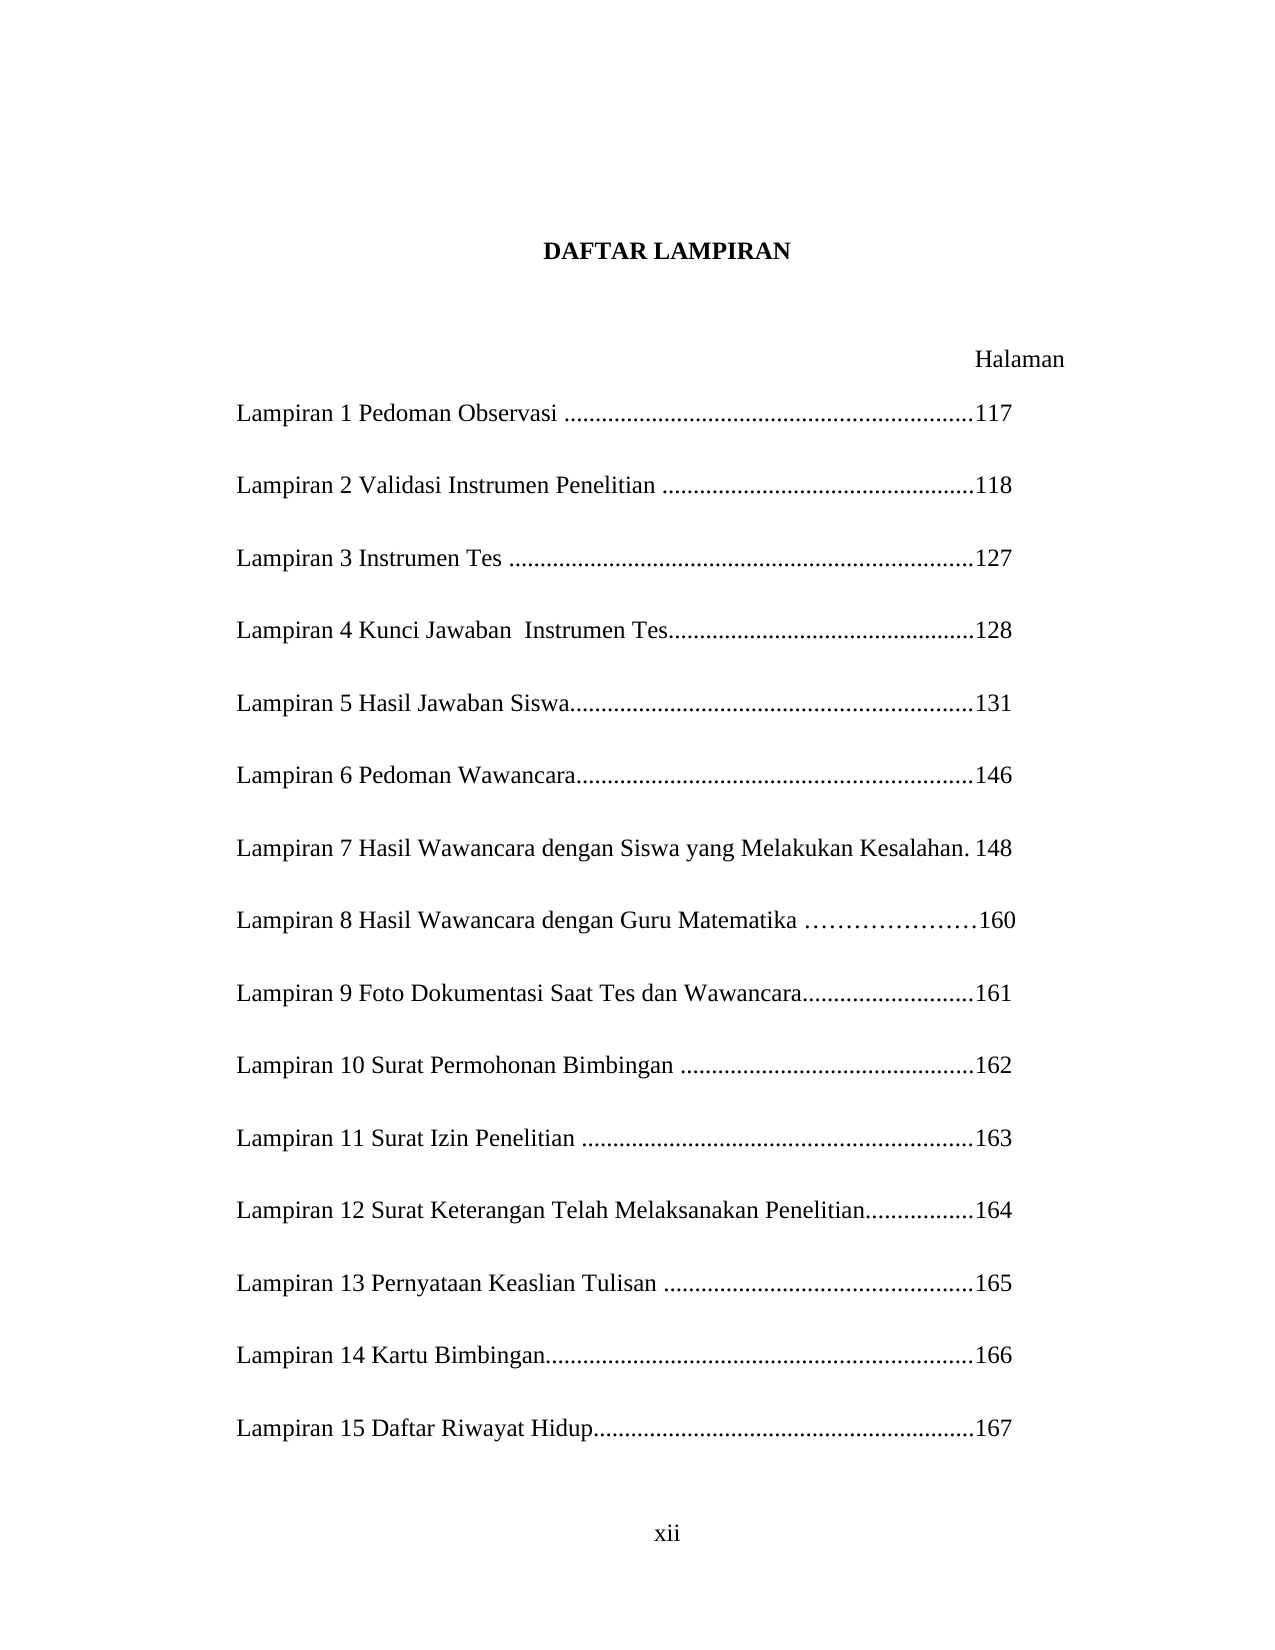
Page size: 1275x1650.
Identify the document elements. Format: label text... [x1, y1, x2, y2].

text Lampiran 15 Daftar Riwayat Hidup 167 [236, 1413, 1098, 1442]
text Lampiran 8 Hasil Wawancara dengan Guru Matematika …………………160 [236, 905, 1098, 934]
text Lampiran 4 Kunci Jawaban Instrumen Tes 128 [236, 615, 1098, 644]
text Lampiran 7 Hasil Wawancara dengan Siswa yang Melakukan Kesalahan 148 [236, 833, 1098, 862]
text Lampiran 14 Kartu Bimbingan 166 [236, 1340, 1098, 1369]
text Lampiran 1 Pedoman Observasi 117 [236, 398, 1098, 427]
text Lampiran 10 Surat Permohonan Bimbingan 162 [236, 1050, 1098, 1079]
text Lampiran 12 Surat Keterangan Telah Melaksanakan Penelitian 164 [236, 1195, 1098, 1224]
text Lampiran 5 Hasil Jawaban Siswa 131 [236, 688, 1098, 717]
text Lampiran 11 Surat Izin Penelitian 163 [236, 1123, 1098, 1152]
text DAFTAR LAMPIRAN [236, 236, 1098, 265]
text Halaman [236, 344, 1098, 373]
text Lampiran 6 Pedoman Wawancara 146 [236, 760, 1098, 789]
text Lampiran 2 Validasi Instrumen Penelitian 118 [236, 470, 1098, 499]
text Lampiran 13 Pernyataan Keaslian Tulisan 165 [236, 1268, 1098, 1297]
text Lampiran 3 Instrumen Tes 127 [236, 543, 1098, 572]
text Lampiran 9 Foto Dokumentasi Saat Tes dan Wawancara 161 [236, 978, 1098, 1007]
